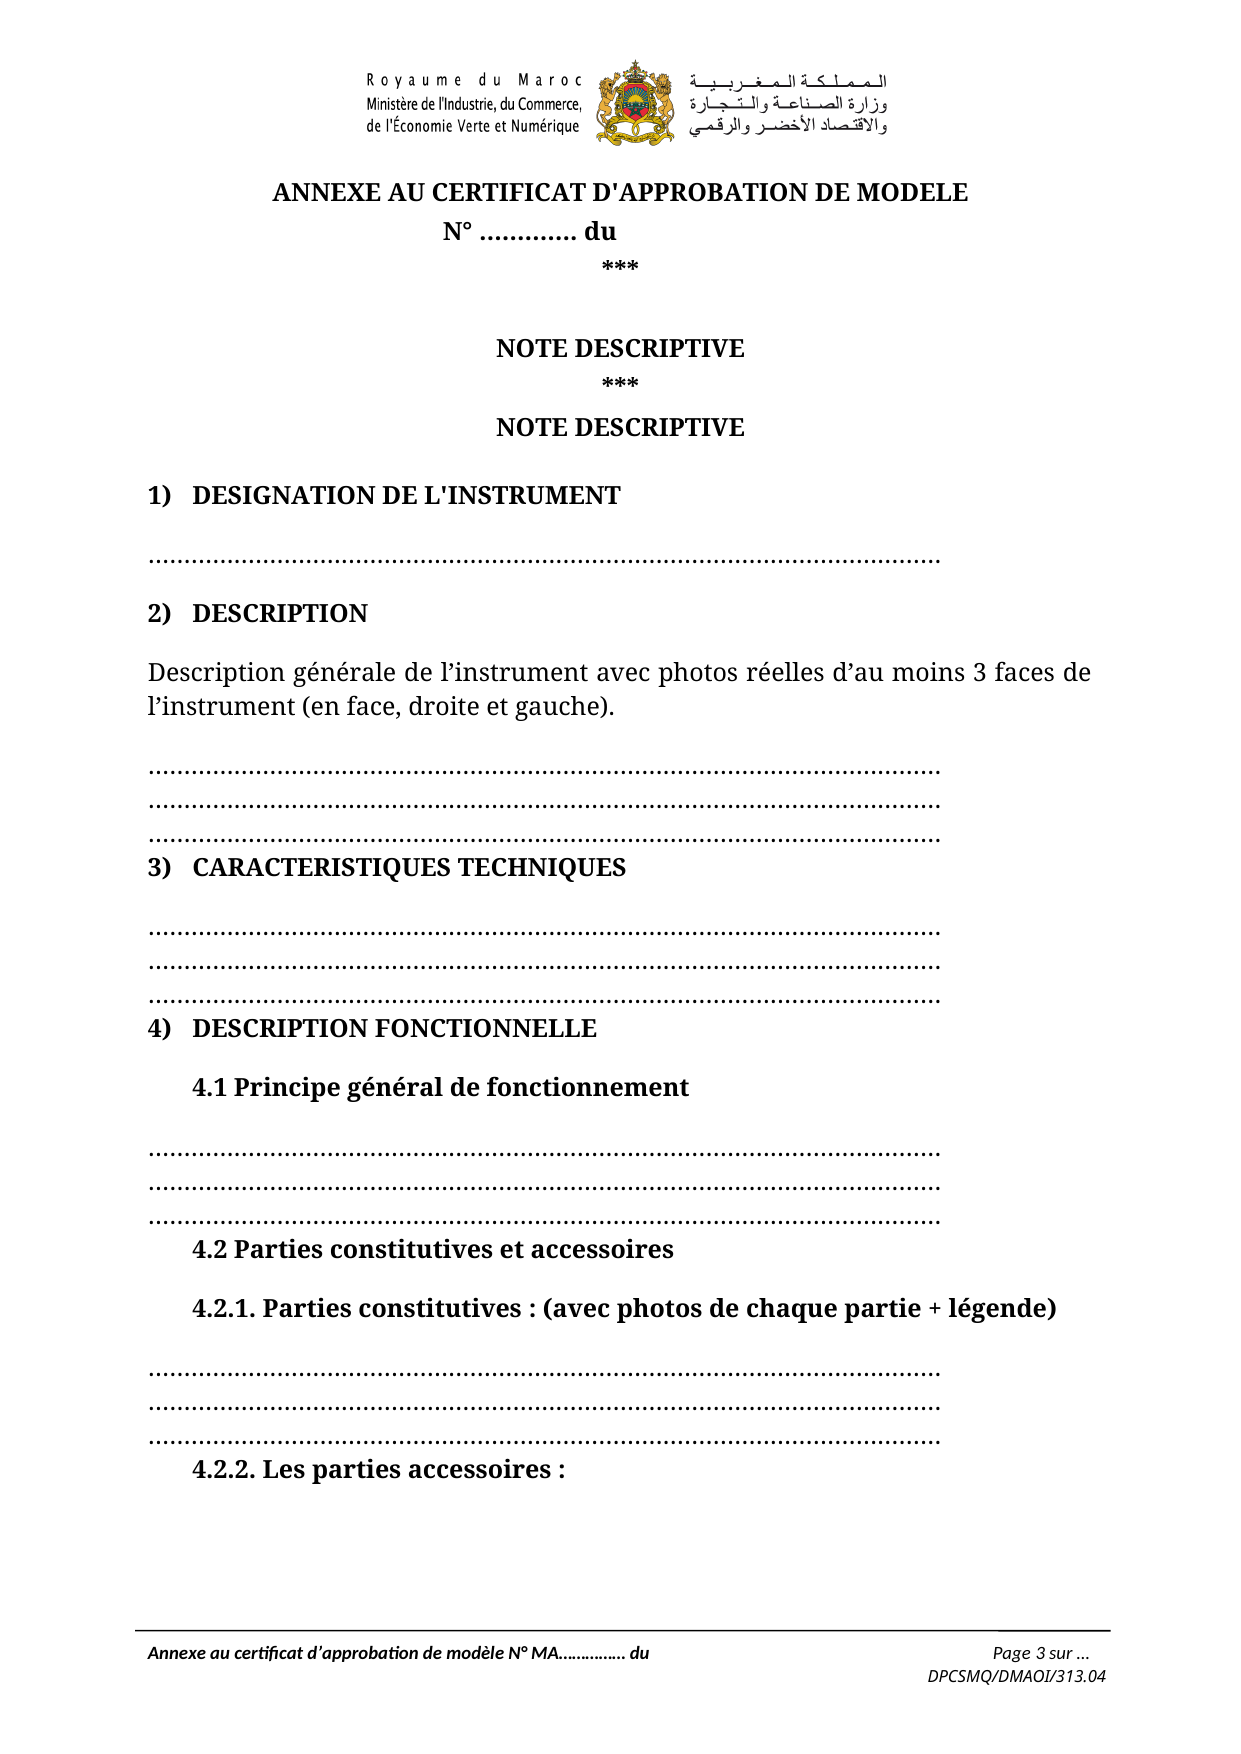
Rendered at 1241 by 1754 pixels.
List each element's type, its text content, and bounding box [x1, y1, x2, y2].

text ………………………………………………………………………………………………… [148, 748, 1093, 782]
text ………………………………………………………………………………………………… [148, 1129, 1093, 1163]
text ………………………………………………………………………………………………… [148, 1163, 1093, 1197]
text ………………………………………………………………………………………………… [148, 977, 1093, 1011]
text NOTE DESCRIPTIVE [148, 331, 1093, 365]
text Description générale de l’instrument avec photos réelles d’au moins 3 faces de l’instrument (en face, droite et gauche). [148, 654, 1093, 723]
subtitle DESCRIPTION [148, 595, 1093, 629]
text ………………………………………………………………………………………………… [148, 782, 1093, 816]
text ………………………………………………………………………………………………… [148, 1418, 1093, 1452]
text ………………………………………………………………………………………………… [148, 536, 1093, 570]
subtitle DESCRIPTION FONCTIONNELLE [148, 1011, 1093, 1045]
text ANNEXE AU CERTIFICAT D'APPROBATION DE MODELE [148, 174, 1093, 208]
text *** [148, 252, 1093, 287]
text ………………………………………………………………………………………………… [148, 1349, 1093, 1383]
text 4.2.1. Parties constitutives : (avec photos de chaque partie + légende) [148, 1290, 1093, 1324]
text ………………………………………………………………………………………………… [148, 1197, 1093, 1231]
text 4.1 Principe général de fonctionnement [148, 1070, 1093, 1104]
picture [338, 59, 903, 149]
text N° …………. du [369, 213, 1093, 247]
text ………………………………………………………………………………………………… [148, 909, 1093, 943]
text NOTE DESCRIPTIVE [148, 409, 1093, 443]
text *** [148, 370, 1093, 404]
text ………………………………………………………………………………………………… [148, 943, 1093, 977]
subtitle CARACTERISTIQUES TECHNIQUES [148, 850, 1093, 884]
text 4.2.2. Les parties accessoires : [148, 1452, 1093, 1486]
text ………………………………………………………………………………………………… [148, 1383, 1093, 1418]
text ………………………………………………………………………………………………… [148, 816, 1093, 850]
subtitle DESIGNATION DE L'INSTRUMENT [148, 477, 1093, 511]
text 4.2 Parties constitutives et accessoires [148, 1231, 1093, 1265]
